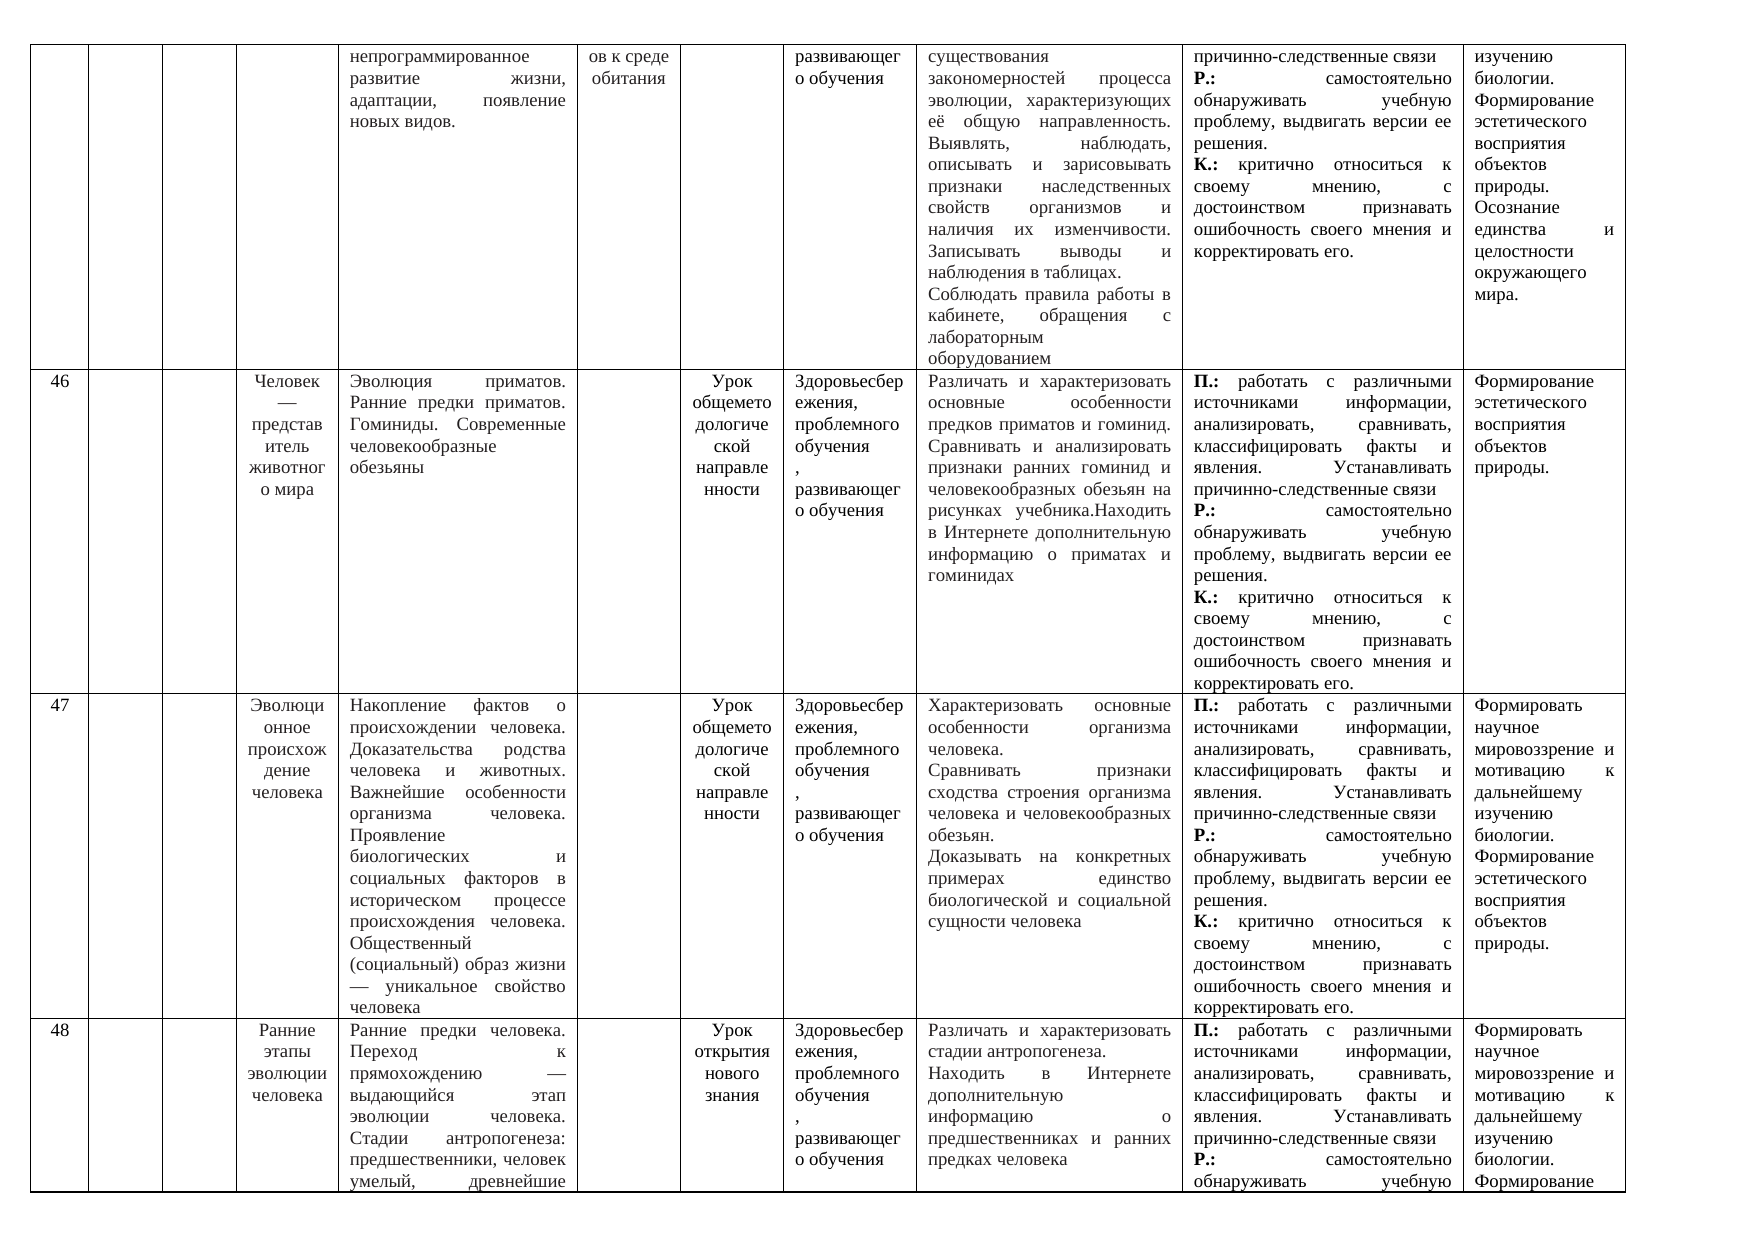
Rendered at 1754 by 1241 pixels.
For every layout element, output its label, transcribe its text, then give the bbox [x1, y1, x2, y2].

table_cell [163, 1019, 236, 1191]
table_cell 46 [31, 370, 88, 693]
table_cell Эволюционное происхождение человека [237, 694, 338, 1018]
table_cell Формировать научное мировоззрение и мотивацию к дальнейшему изучению биологии. Формирование эстетического восприятия объектов природы. [1464, 694, 1625, 1018]
table_cell Формирование эстетического восприятия объектов природы. [1464, 370, 1625, 693]
table_cell [163, 45, 236, 369]
table_cell [578, 370, 680, 693]
table_cell [578, 1019, 680, 1191]
table_cell [89, 370, 162, 693]
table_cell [917, 45, 1182, 369]
table_cell [89, 694, 162, 1018]
table_cell [89, 45, 162, 369]
table_cell Эволюция приматов. Ранние предки приматов. Гоминиды. Современные человекообразные обезьяны [339, 370, 577, 693]
table_cell Здоровьесбережения, проблемного обучения , развивающего обучения [784, 694, 916, 1018]
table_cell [1183, 1019, 1463, 1191]
table_cell Урок общеметодологической направленности [681, 370, 783, 693]
table_cell [163, 370, 236, 693]
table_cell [784, 1019, 916, 1191]
table_cell [578, 694, 680, 1018]
table_cell Урок общеметодологической направленности [681, 694, 783, 1018]
table_cell Здоровьесбережения, проблемного обучения , развивающего обучения [784, 370, 916, 693]
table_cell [1464, 1019, 1625, 1191]
table_cell 48 [31, 1019, 88, 1191]
table_cell [89, 1019, 162, 1191]
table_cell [339, 45, 577, 369]
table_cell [784, 45, 916, 369]
table_cell Человек — представитель животного мира [237, 370, 338, 693]
table_cell Характеризовать основные особенности организма человека. Сравнивать признаки сходства строения организма человека и человекообразных обезьян. Доказывать на конкретных примерах единство биологической и социальной сущности человека [917, 694, 1182, 1018]
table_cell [237, 45, 338, 369]
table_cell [681, 45, 783, 369]
table_cell Накопление фактов о происхождении человека. Доказательства родства человека и животных. Важнейшие особенности организма человека. Проявление биологических и социальных факторов в историческом процессе происхождения человека. Общественный (социальный) образ жизни — уникальное свойство человека [339, 694, 577, 1018]
table_cell 45 [31, 45, 88, 369]
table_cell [917, 1019, 1182, 1191]
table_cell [237, 1019, 338, 1191]
table_cell 47 [31, 694, 88, 1018]
table_cell Различать и характеризовать основные особенности предков приматов и гоминид. Сравнивать и анализировать признаки ранних гоминид и человекообразных обезьян на рисунках учебника.Находить в Интернете дополнительную информацию о приматах и гоминидах [917, 370, 1182, 693]
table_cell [578, 45, 680, 369]
table_cell [163, 694, 236, 1018]
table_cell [1464, 45, 1625, 369]
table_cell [1183, 45, 1463, 369]
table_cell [681, 1019, 783, 1191]
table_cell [339, 1019, 577, 1191]
